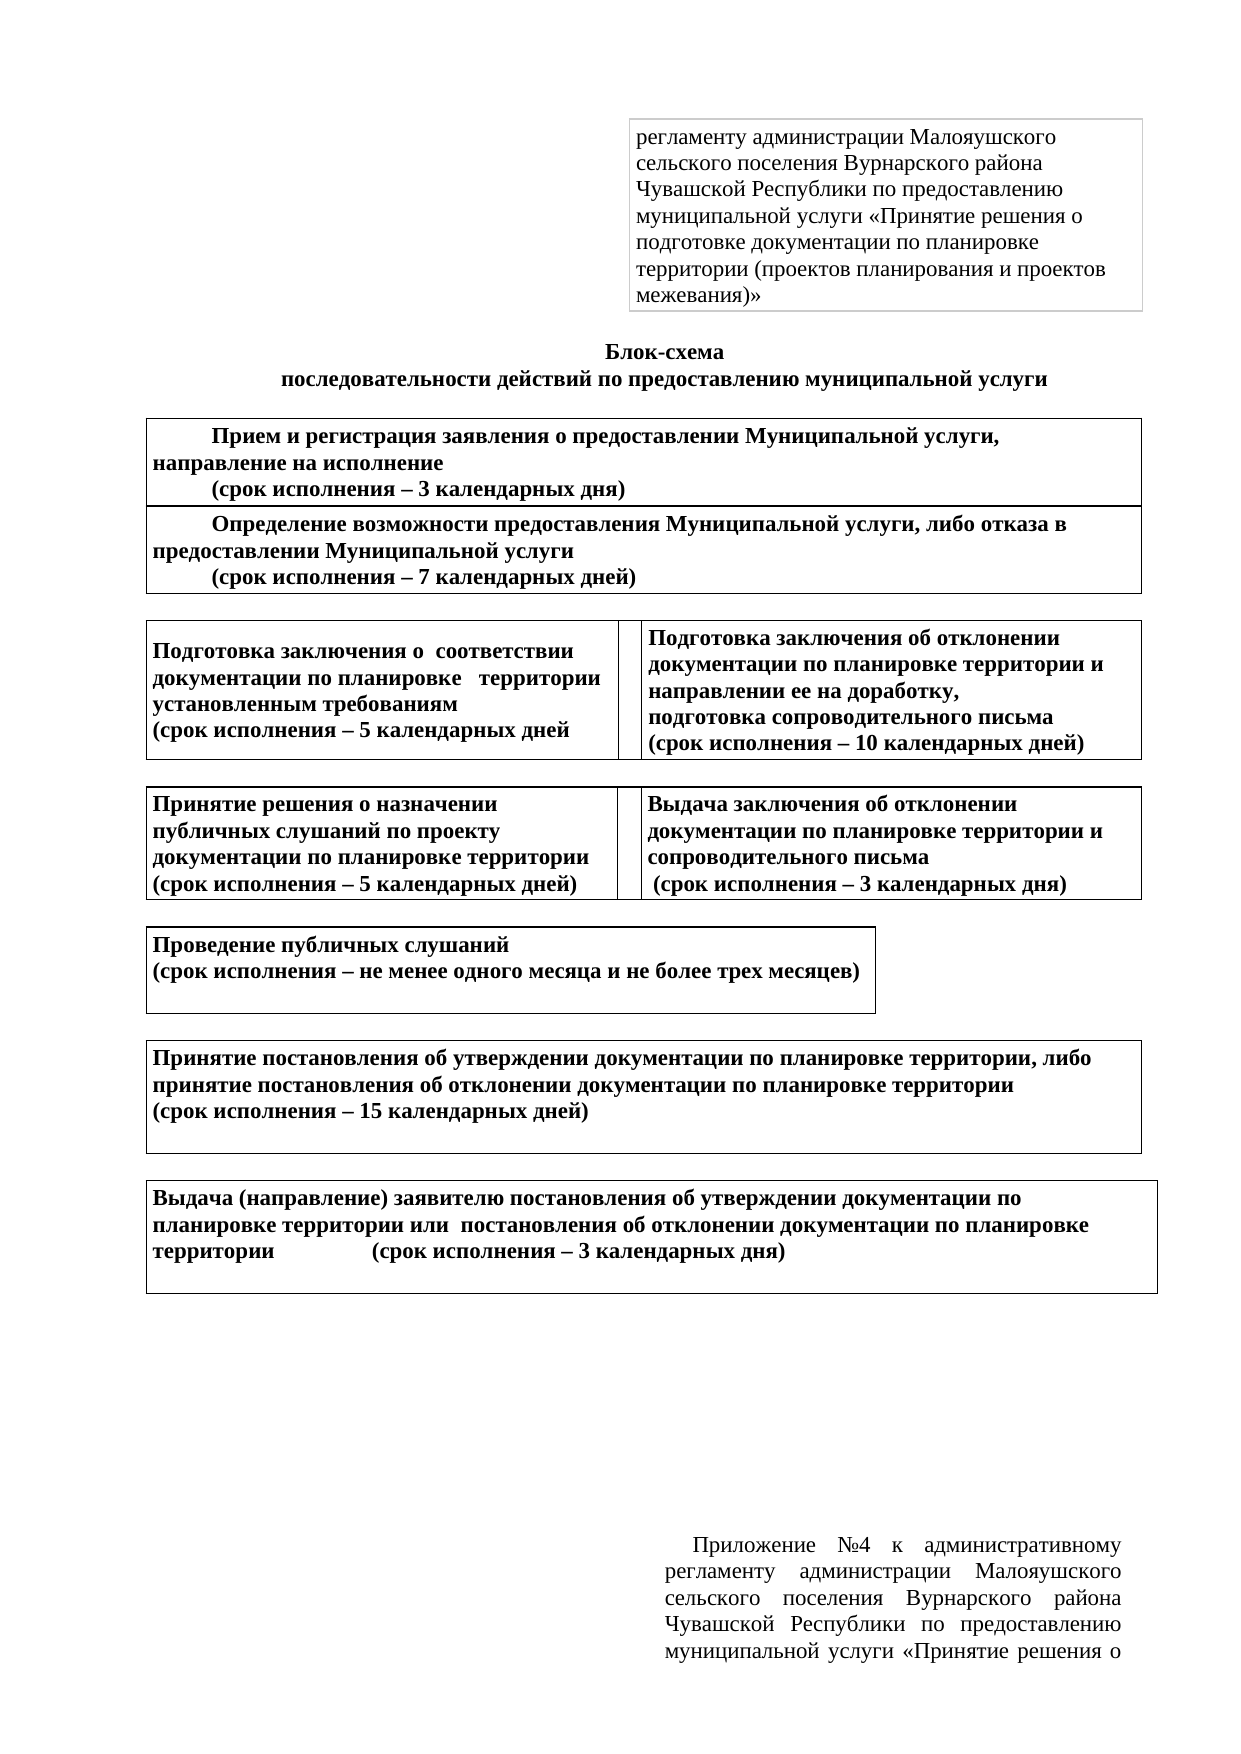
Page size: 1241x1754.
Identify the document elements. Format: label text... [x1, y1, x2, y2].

table_header Проведение публичных слушаний (срок исполнения – не менее одного месяца и не более трех месяцев) [147, 928, 875, 1013]
table_header Принятие постановления об утверждении документации по планировке территории, либо принятие постановления об отклонении документации по планировке территории (срок исполнения – 15 календарных дней) [147, 1041, 1141, 1153]
table_header Определение возможности предоставления Муниципальной услуги, либо отказа в предоставлении Муниципальной услуги (срок исполнения – 7 календарных дней) [147, 507, 1141, 592]
table_header Выдача заключения об отклонении документации по планировке территории и сопроводительного письма (срок исполнения – 3 календарных дня) [642, 788, 1141, 899]
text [650, 1531, 1122, 1663]
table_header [630, 120, 1142, 310]
table_header Прием и регистрация заявления о предоставлении Муниципальной услуги, направление на исполнение (срок исполнения – 3 календарных дня) [147, 419, 1141, 505]
table_header Принятие решения о назначении публичных слушаний по проекту документации по планировке территории (срок исполнения – 5 календарных дней) [147, 788, 617, 899]
table_header Подготовка заключения о соответствии документации по планировке территории установленным требованиям (срок исполнения – 5 календарных дней [147, 621, 618, 759]
table_header Выдача (направление) заявителю постановления об утверждении документации по планировке территории или постановления об отклонении документации по планировке территории (срок исполнения – 3 календарных дня) [147, 1181, 1157, 1293]
text Блок-схема [148, 338, 1122, 365]
table_header Подготовка заключения об отклонении документации по планировке территории и направлении ее на доработку, подготовка сопроводительного письма (срок исполнения – 10 календарных дней) [642, 621, 1141, 759]
table_header [618, 788, 641, 899]
table_header [619, 621, 641, 759]
text последовательности действий по предоставлению муниципальной услуги [148, 365, 1122, 391]
